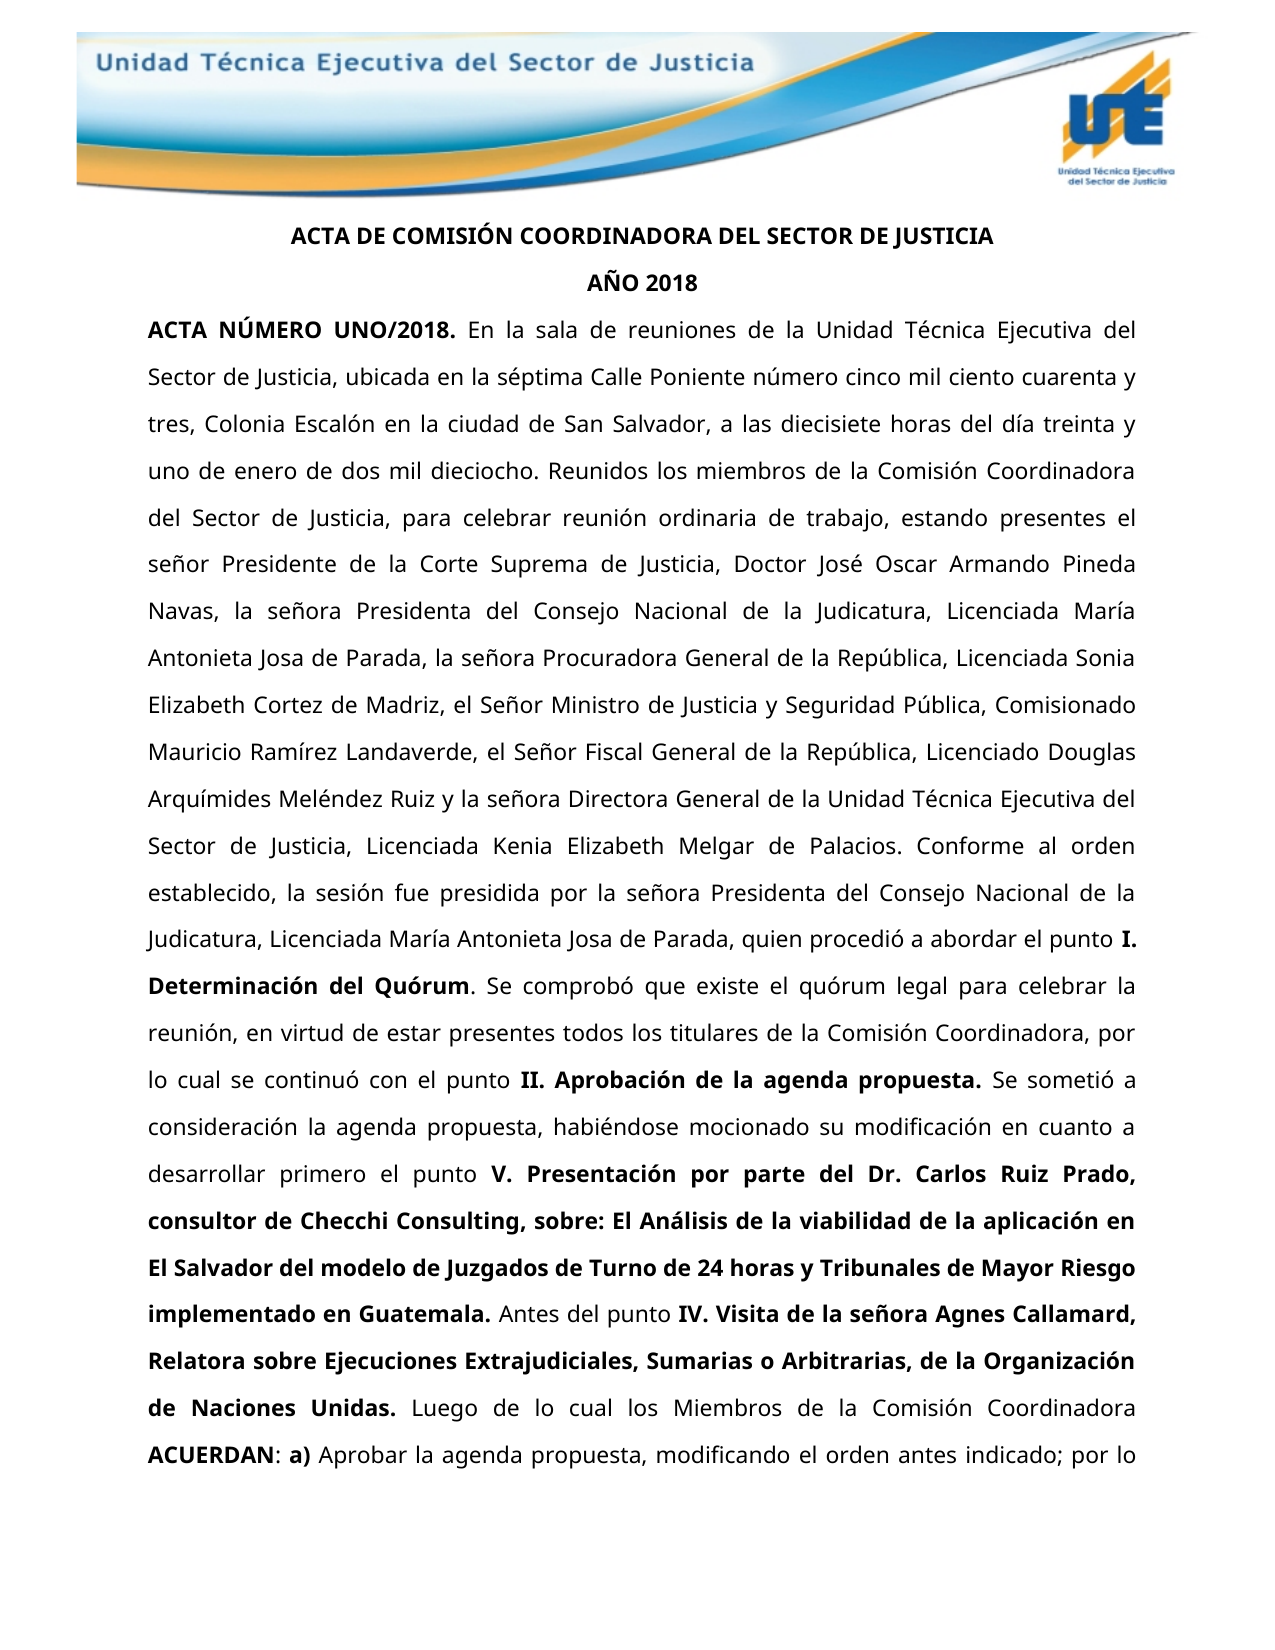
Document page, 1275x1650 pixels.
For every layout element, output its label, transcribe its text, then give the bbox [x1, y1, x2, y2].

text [148, 314, 1137, 1470]
text AÑO 2018 [148, 267, 1137, 298]
text ACTA DE COMISIÓN COORDINADORA DEL SECTOR DE JUSTICIA [148, 177, 1137, 251]
picture [76, 32, 1232, 205]
